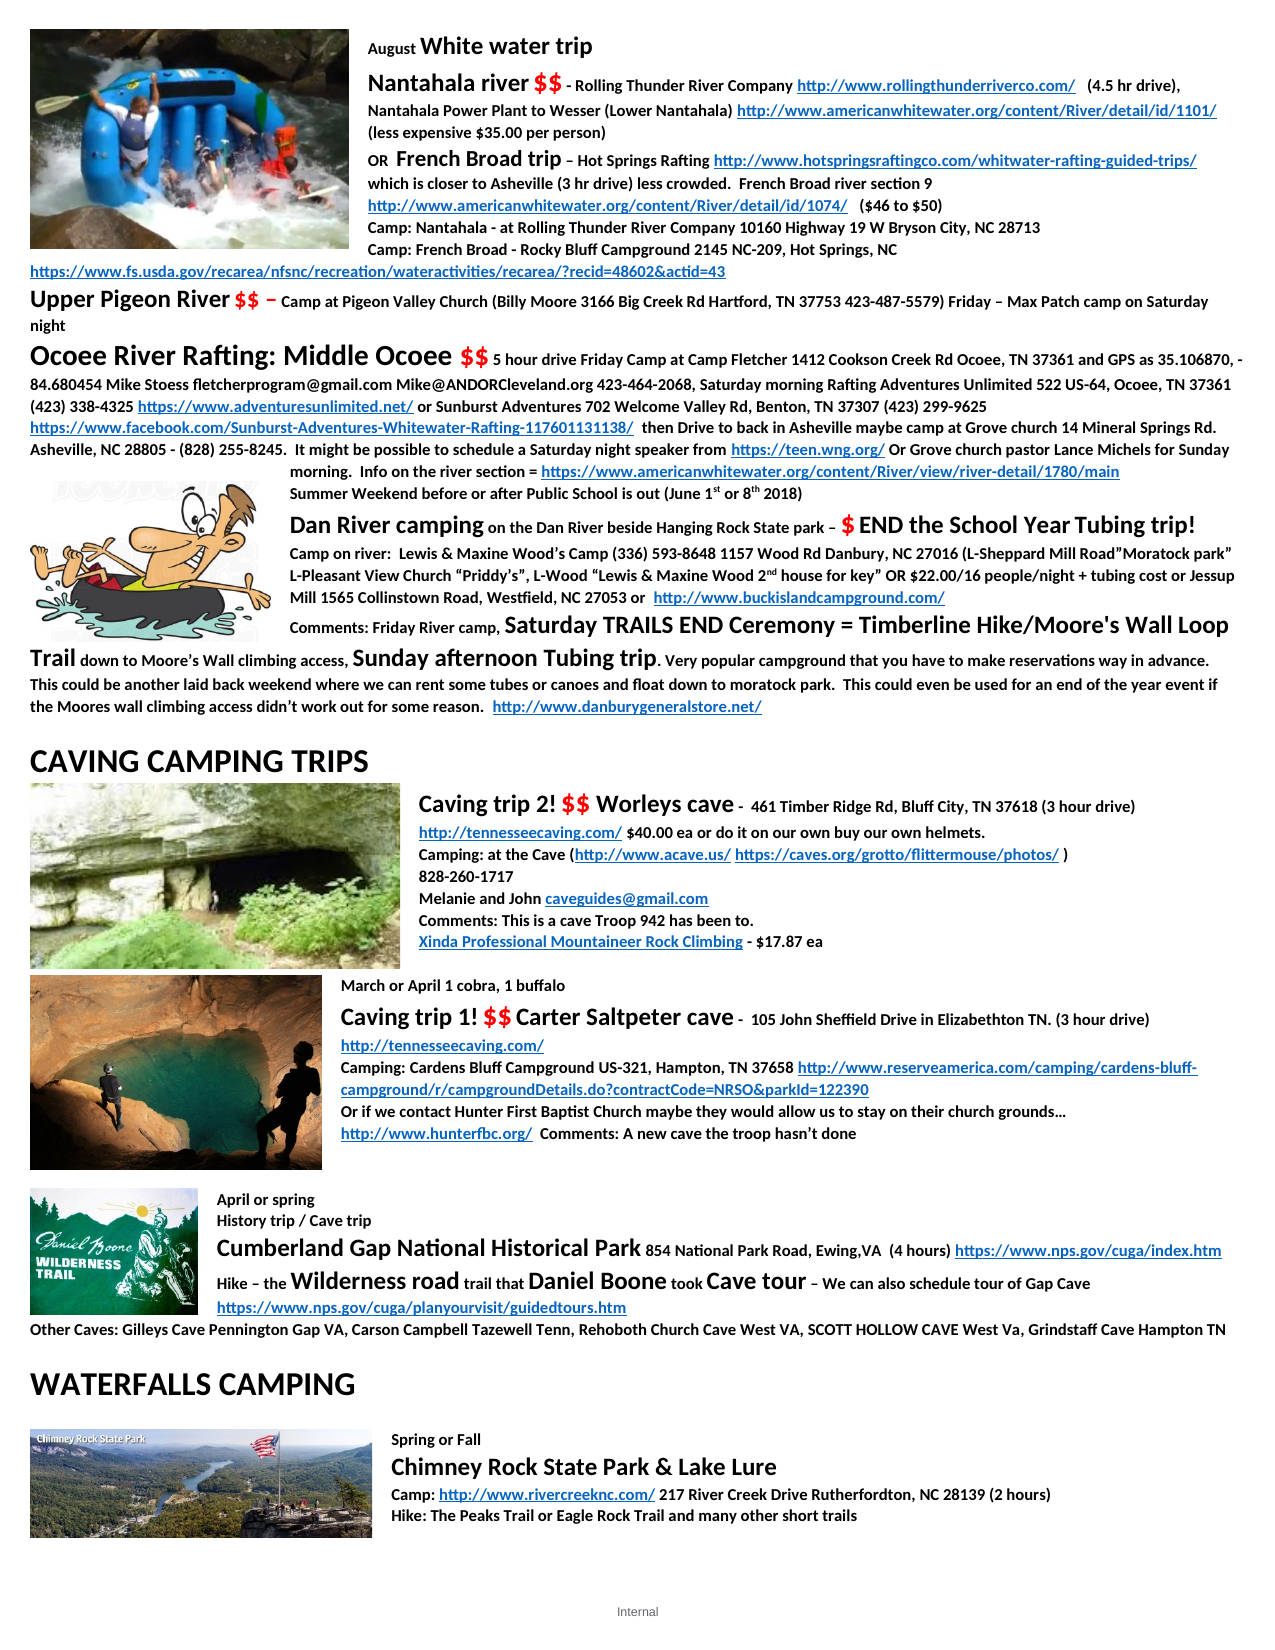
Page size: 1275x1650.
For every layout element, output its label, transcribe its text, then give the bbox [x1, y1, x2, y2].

picture [30, 1188, 198, 1315]
picture [30, 29, 349, 249]
text CAVING CAMPING TRIPS [30, 740, 1245, 781]
text Chimney Rock State Park & Lake Lure [373, 1451, 1245, 1481]
text http://tennesseecaving.com/ $40.00 ea or do it on our own buy our own helmets. [400, 822, 1245, 843]
text Caving trip 2! $$ Worleys cave - 461 Timber Ridge Rd, Bluff City, TN 37618 (3 hour drive) [400, 784, 1245, 819]
text http://tennesseecaving.com/ [322, 1036, 1245, 1056]
text Camping: Cardens Bluff Campground US-321, Hampton, TN 37658 http://www.reserveamerica.com/camping/cardens-bluff-campground/r/campgroundDetails.do?contractCode=NRSO&parkId=122390 [322, 1058, 1245, 1100]
text Dan River camping on the Dan River beside Hanging Rock State park – $ END the School Year Tubing trip! [271, 505, 1245, 541]
text Summer Weekend before or after Public School is out (June 1st or 8th 2018) [271, 483, 1245, 504]
text Comments: Friday River camp, Saturday TRAILS END Ceremony = Timberline Hike/Moore's Wall Loop Trail down to Moore’s Wall climbing access, Sunday afternoon Tubing trip. Very popular campground that you have to make reservations way in advance. This could be another laid back weekend where we can rent some tubes or canoes and float down to moratock park. This could even be used for an end of the year event if the Moores wall climbing access didn’t work out for some reason. http://www.danburygeneralstore.net/ [30, 609, 1245, 716]
text History trip / Cave trip [198, 1211, 1245, 1231]
text April or spring [198, 1189, 1245, 1209]
text Upper Pigeon River $$ – Camp at Pigeon Valley Church (Billy Moore 3166 Big Creek Rd Hartford, TN 37753 423-487-5579) Friday – Max Patch camp on Saturday night [30, 283, 1245, 335]
text Other Caves: Gilleys Cave Pennington Gap VA, Carson Campbell Tazewell Tenn, Rehoboth Church Cave West VA, SCOTT HOLLOW CAVE West Va, Grindstaff Cave Hampton TN [30, 1319, 1245, 1340]
text Camp on river: Lewis & Maxine Wood’s Camp (336) 593-8648 1157 Wood Rd Danbury, NC 27016 (L-Sheppard Mill Road”Moratock park” L-Pleasant View Church “Priddy’s”, L-Wood “Lewis & Maxine Wood 2nd house for key” OR $22.00/16 people/night + tubing cost or Jessup Mill 1565 Collinstown Road, Westfield, NC 27053 or http://www.buckislandcampground.com/ [271, 544, 1245, 608]
text Or if we contact Hunter First Baptist Church maybe they would allow us to stay on their church grounds… http://www.hunterfbc.org/ Comments: A new cave the troop hasn’t done [322, 1101, 1245, 1143]
text Ocoee River Rafting: Middle Ocoee $$ 5 hour drive Friday Camp at Camp Fletcher 1412 Cookson Creek Rd Ocoee, TN 37361 and GPS as 35.106870, -84.680454 Mike Stoess fletcherprogram@gmail.com Mike@ANDORCleveland.org 423-464-2068, Saturday morning Rafting Adventures Unlimited 522 US-64, Ocoee, TN 37361 (423) 338-4325 https://www.adventuresunlimited.net/ or Sunburst Adventures 702 Welcome Valley Rd, Benton, TN 37307 (423) 299-9625 https://www.facebook.com/Sunburst-Adventures-Whitewater-Rafting-117601131138/ then Drive to back in Asheville maybe camp at Grove church 14 Mineral Springs Rd. Asheville, NC 28805 - (828) 255-8245. It might be possible to schedule a Saturday night speaker from https://teen.wng.org/ Or Grove church pastor Lance Michels for Sunday morning. Info on the river section = https://www.americanwhitewater.org/content/River/view/river-detail/1780/main [30, 337, 1245, 482]
text 828-260-1717 [400, 866, 1245, 886]
text Camping: at the Cave (http://www.acave.us/ https://caves.org/grotto/flittermouse/photos/ ) [400, 844, 1245, 864]
text Hike – the Wilderness road trail that Daniel Boone took Cave tour – We can also schedule tour of Gap Cave https://www.nps.gov/cuga/planyourvisit/guidedtours.htm [30, 1266, 1245, 1318]
picture [30, 481, 271, 642]
text August White water trip [349, 30, 1245, 61]
picture [30, 783, 400, 969]
text Camp: Nantahala - at Rolling Thunder River Company 10160 Highway 19 W Bryson City, NC 28713 [349, 217, 1245, 237]
text Spring or Fall [373, 1429, 1245, 1449]
text WATERFALLS CAMPING [30, 1363, 1245, 1404]
text Camp: French Broad - Rocky Bluff Campground 2145 NC-209, Hot Springs, NC https://www.fs.usda.gov/recarea/nfsnc/recreation/wateractivities/recarea/?recid=48602&actid=43 [30, 239, 1245, 281]
text Nantahala river $$ - Rolling Thunder River Company http://www.rollingthunderriverco.com/ (4.5 hr drive), Nantahala Power Plant to Wesser (Lower Nantahala) http://www.americanwhitewater.org/content/River/detail/id/1101/ (less expensive $35.00 per person) [349, 63, 1245, 142]
text Melanie and John caveguides@gmail.com [400, 888, 1245, 908]
text March or April 1 cobra, 1 buffalo [322, 975, 1245, 996]
text Cumberland Gap National Historical Park 854 National Park Road, Ewing,VA (4 hours) https://www.nps.gov/cuga/index.htm [198, 1233, 1245, 1263]
text Camp: http://www.rivercreeknc.com/ 217 River Creek Drive Rutherfordton, NC 28139 (2 hours) Hike: The Peaks Trail or Eagle Rock Trail and many other short trails [373, 1484, 1245, 1526]
text OR French Broad trip – Hot Springs Rafting http://www.hotspringsraftingco.com/whitwater-rafting-guided-trips/ which is closer to Asheville (3 hr drive) less crowded. French Broad river section 9 http://www.americanwhitewater.org/content/River/detail/id/1074/ ($46 to $50) [349, 144, 1245, 216]
picture [30, 975, 322, 1170]
picture [30, 1429, 373, 1538]
text Caving trip 1! $$ Carter Saltpeter cave - 105 John Sheffield Drive in Elizabethton TN. (3 hour drive) [322, 997, 1245, 1033]
text Comments: This is a cave Troop 942 has been to. [400, 910, 1245, 930]
text Xinda Professional Mountaineer Rock Climbing - $17.87 ea [400, 932, 1245, 952]
